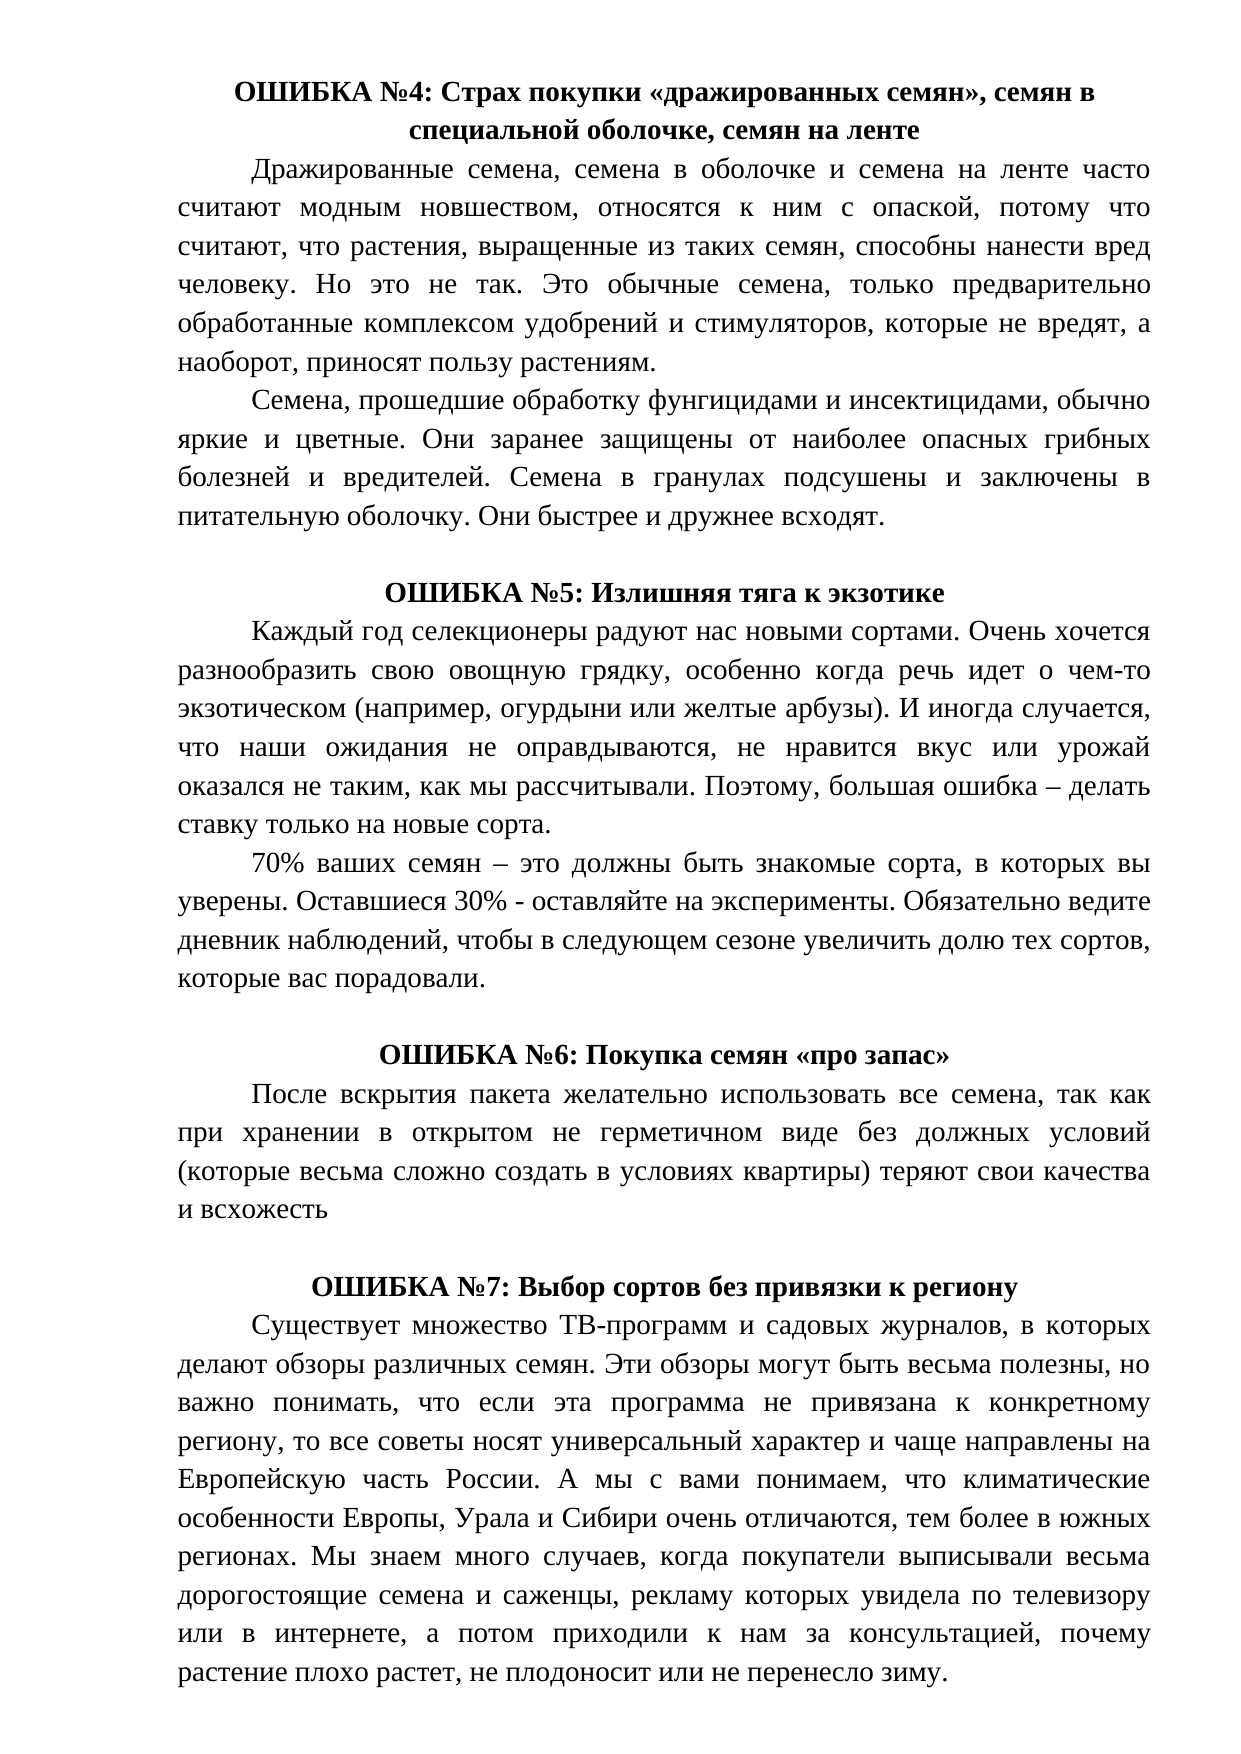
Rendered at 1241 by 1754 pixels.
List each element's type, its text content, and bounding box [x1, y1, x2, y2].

text 70% ваших семян – это должны быть знакомые сорта, в которых вы уверены. Оставшиеся 30% - оставляйте на эксперименты. Обязательно ведите дневник наблюдений, чтобы в следующем сезоне увеличить долю тех сортов, которые вас порадовали. [177, 845, 1152, 994]
text Семена, прошедшие обработку фунгицидами и инсектицидами, обычно яркие и цветные. Они заранее защищены от наиболее опасных грибных болезней и вредителей. Семена в гранулах подсушены и заключены в питательную оболочку. Они быстрее и дружнее всходят. [177, 382, 1152, 531]
text Существует множество ТВ-программ и садовых журналов, в которых делают обзоры различных семян. Эти обзоры могут быть весьма полезны, но важно понимать, что если эта программа не привязана к конкретному региону, то все советы носят универсальный характер и чаще направлены на Европейскую часть России. А мы с вами понимаем, что климатические особенности Европы, Урала и Сибири очень отличаются, тем более в южных регионах. Мы знаем много случаев, когда покупатели выписывали весьма дорогостоящие семена и саженцы, рекламу которых увидела по телевизору или в интернете, а потом приходили к нам за консультацией, почему растение плохо растет, не плодоносит или не перенесло зиму. [177, 1307, 1152, 1688]
text Каждый год селекционеры радуют нас новыми сортами. Очень хочется разнообразить свою овощную грядку, особенно когда речь идет о чем-то экзотическом (например, огурдыни или желтые арбузы). И иногда случается, что наши ожидания не оправдываются, не нравится вкус или урожай оказался не таким, как мы рассчитывали. Поэтому, большая ошибка – делать ставку только на новые сорта. [177, 613, 1152, 840]
text Дражированные семена, семена в оболочке и семена на ленте часто считают модным новшеством, относятся к ним с опаской, потому что считают, что растения, выращенные из таких семян, способны нанести вред человеку. Но это не так. Это обычные семена, только предварительно обработанные комплексом удобрений и стимуляторов, которые не вредят, а наоборот, приносят пользу растениям. [177, 151, 1152, 377]
text После вскрытия пакета желательно использовать все семена, так как при хранении в открытом не герметичном виде без должных условий (которые весьма сложно создать в условиях квартиры) теряют свои качества и всхожесть [177, 1076, 1152, 1225]
text ОШИБКА №5: Излишняя тяга к экзотике [177, 575, 1152, 608]
text ОШИБКА №4: Страх покупки «дражированных семян», семян в специальной оболочке, семян на ленте [177, 74, 1152, 146]
text ОШИБКА №6: Покупка семян «про запас» [177, 1037, 1152, 1071]
text ОШИБКА №7: Выбор сортов без привязки к региону [177, 1269, 1152, 1302]
